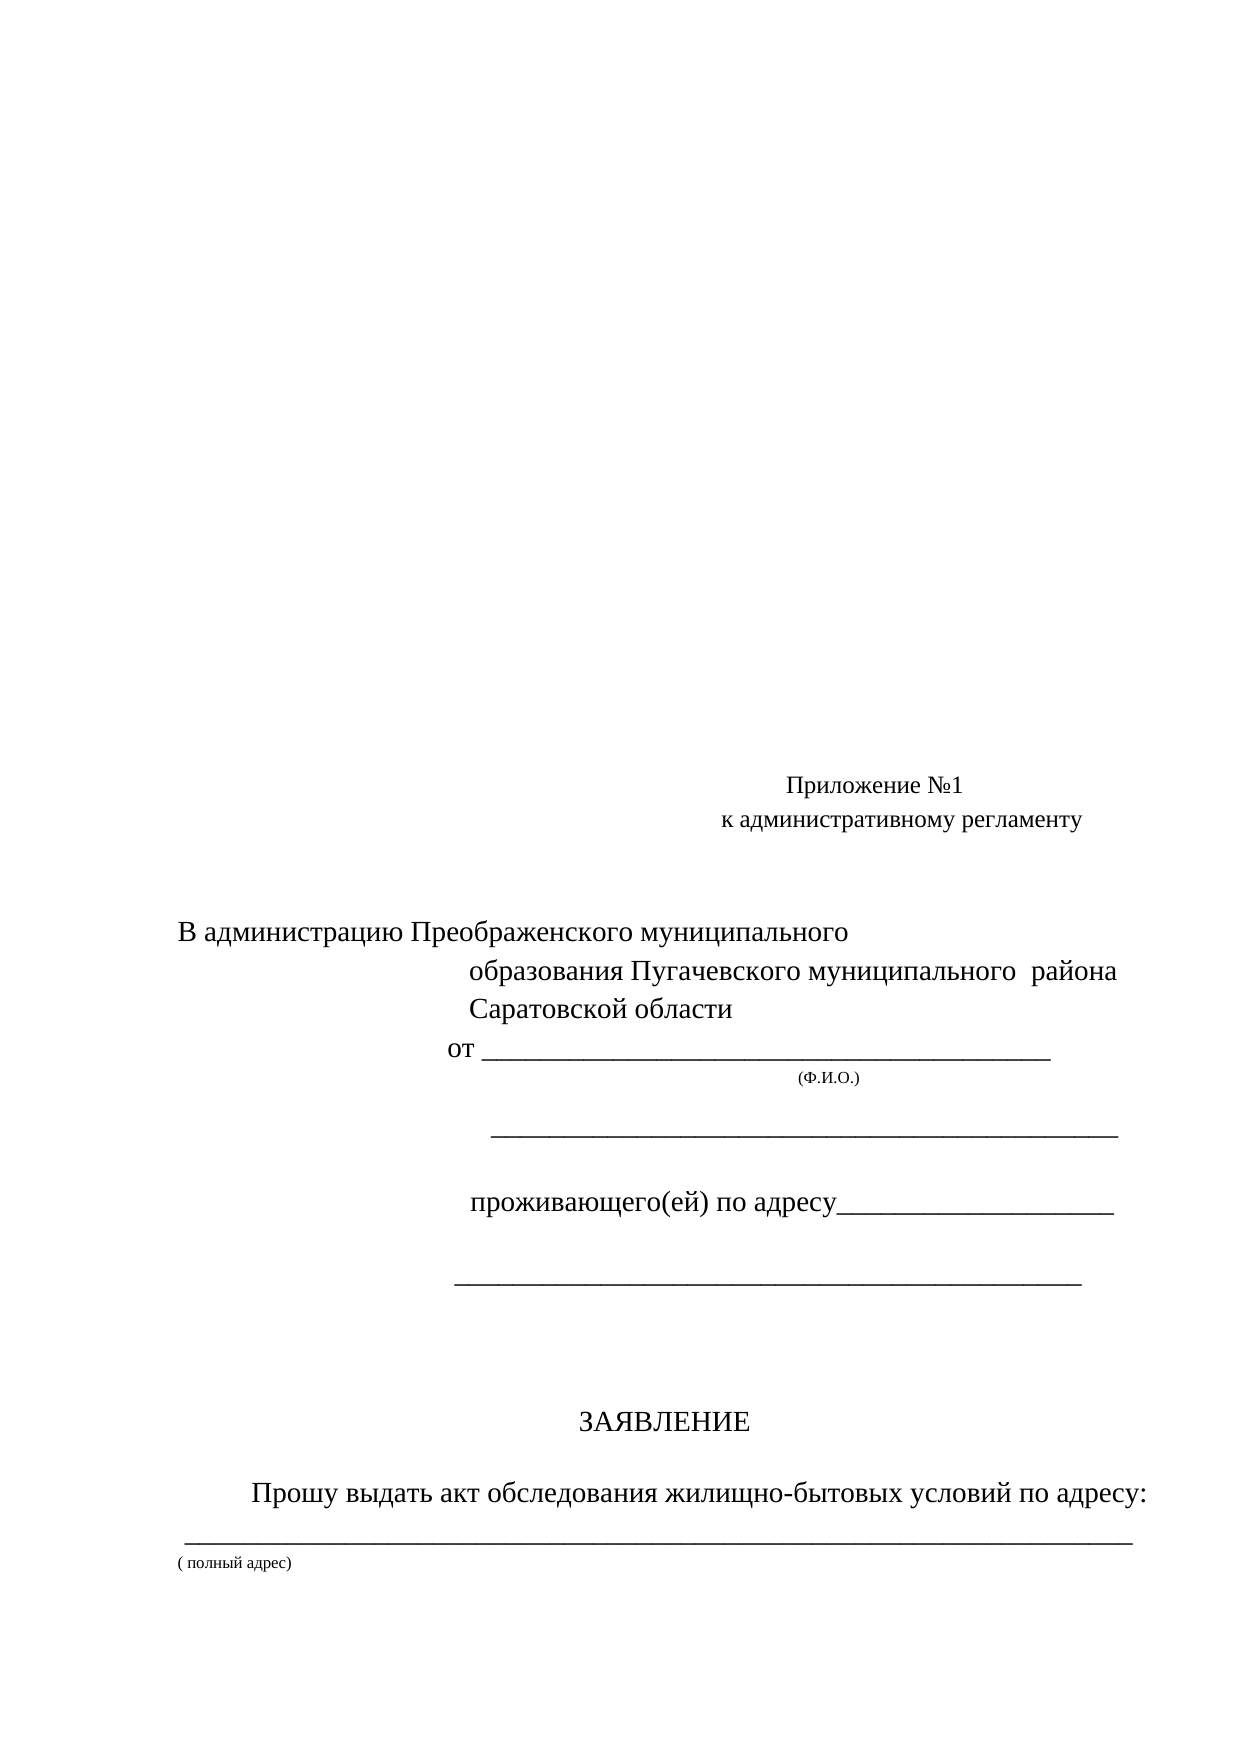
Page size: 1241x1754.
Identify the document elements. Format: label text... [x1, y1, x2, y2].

list В администрацию Преображенского муниципального [177, 914, 1152, 948]
list от _______________________________________ [177, 1030, 1152, 1063]
list образования Пугачевского муниципального района [177, 953, 1152, 986]
list ЗАЯВЛЕНИЕ [177, 1404, 1152, 1438]
list ___________________________________________ [177, 1107, 1152, 1140]
list (Ф.И.О.) [177, 1068, 1152, 1102]
list ( полный адрес) [177, 1553, 1152, 1586]
list проживающего(ей) по адресу___________________ [177, 1184, 1152, 1217]
list _________________________________________________________________ [177, 1514, 1152, 1548]
list Саратовской области [177, 991, 1152, 1025]
list к административному регламенту [177, 804, 1152, 833]
list Прошу выдать акт обследования жилищно-бытовых условий по адресу: [177, 1476, 1152, 1509]
list Приложение №1 [177, 770, 1152, 799]
list ___________________________________________ [177, 1255, 1152, 1327]
